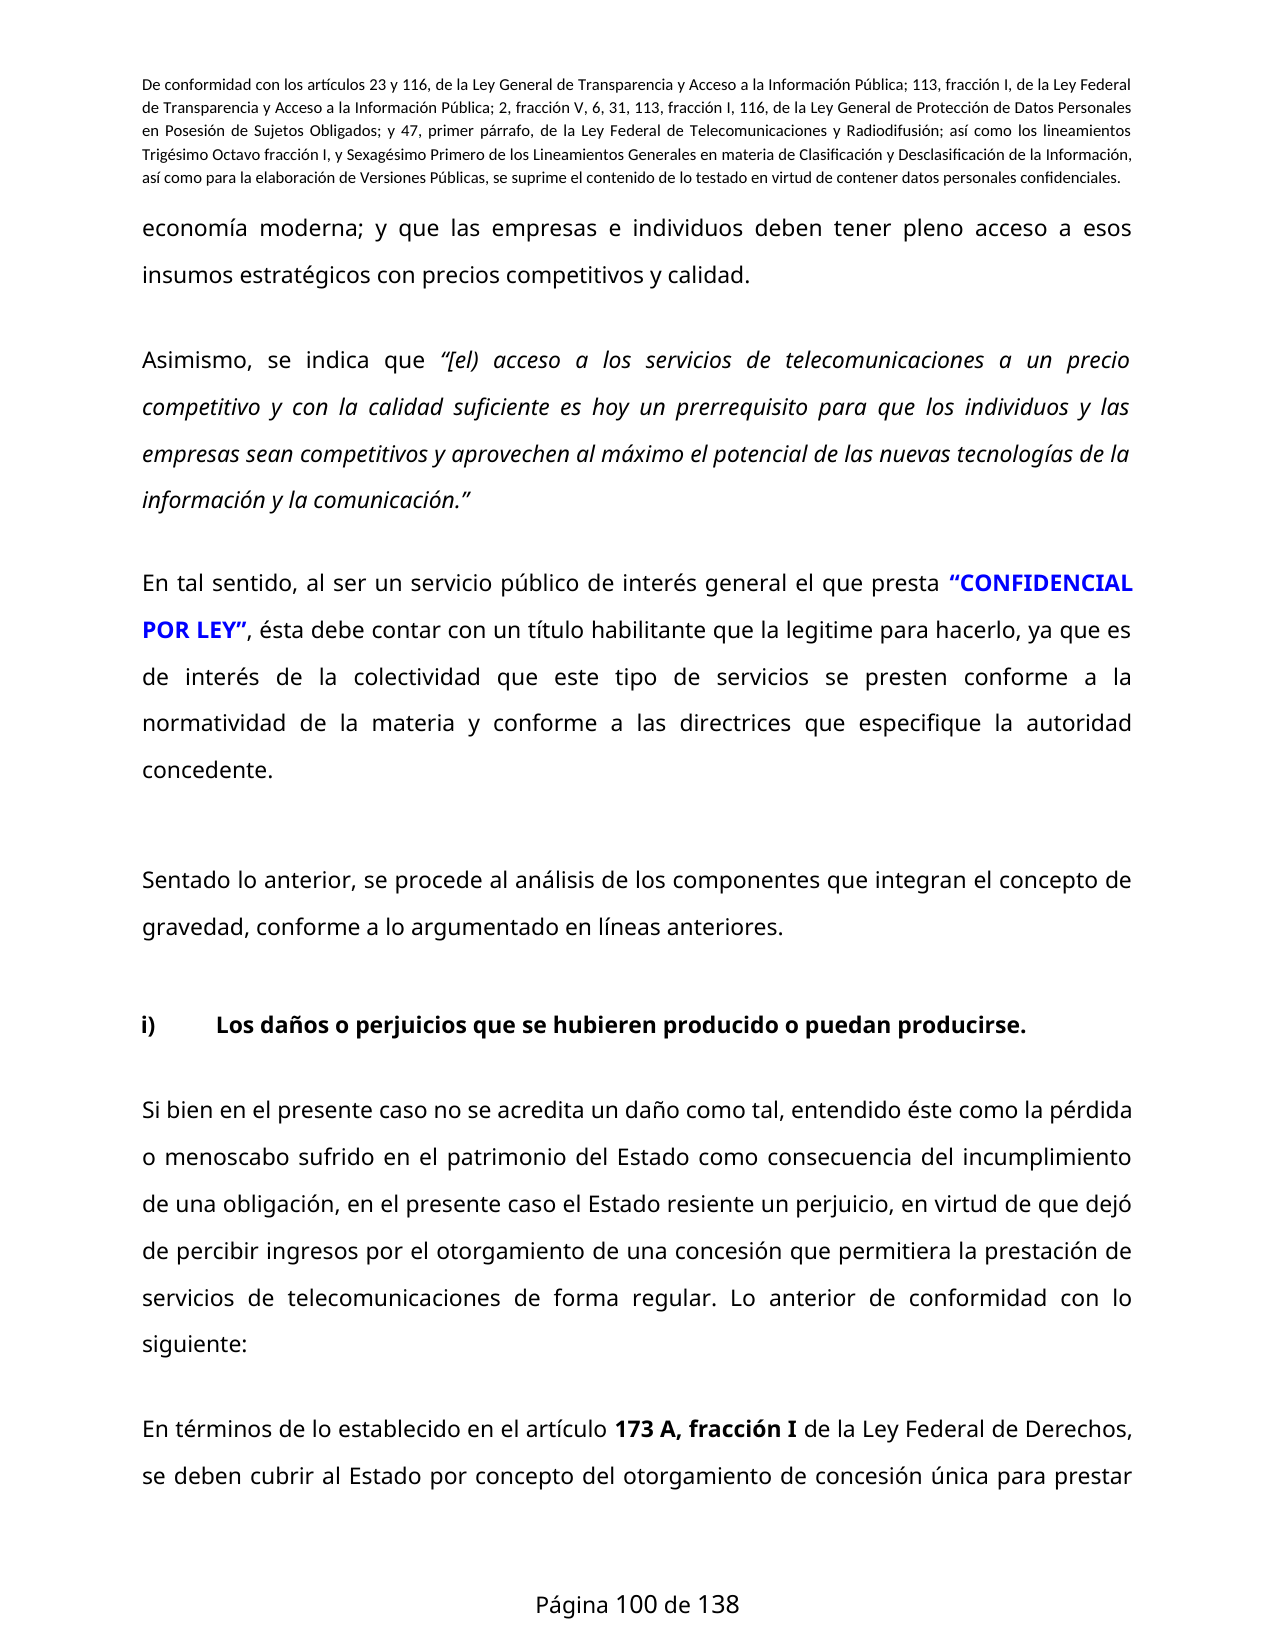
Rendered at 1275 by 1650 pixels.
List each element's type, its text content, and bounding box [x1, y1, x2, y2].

text Sentado lo anterior, se procede al análisis de los componentes que integran el concepto de gravedad, conforme a lo argumentado en líneas anteriores. [142, 864, 1133, 942]
text Si bien en el presente caso no se acredita un daño como tal, entendido éste como la pérdida o menoscabo sufrido en el patrimonio del Estado como consecuencia del incumplimiento de una obligación, en el presente caso el Estado resiente un perjuicio, en virtud de que dejó de percibir ingresos por el otorgamiento de una concesión que permitiera la prestación de servicios de telecomunicaciones de forma regular. Lo anterior de conformidad con lo siguiente: [142, 1094, 1133, 1359]
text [142, 1413, 1133, 1492]
list Los daños o perjuicios que se hubieren producido o puedan producirse. [141, 1009, 1133, 1040]
text Asimismo, se indica que “[el) acceso a los servicios de telecomunicaciones a un precio competitivo y con la calidad suficiente es hoy un prerrequisito para que los individuos y las empresas sean competitivos y aprovechen al máximo el potencial de las nuevas tecnologías de la información y la comunicación.” [142, 344, 1133, 516]
text En tal sentido, al ser un servicio público de interés general el que presta “CONFIDENCIAL POR LEY”, ésta debe contar con un título habilitante que la legitime para hacerlo, ya que es de interés de la colectividad que este tipo de servicios se presten conforme a la normatividad de la materia y conforme a las directrices que especifique la autoridad concedente. [142, 567, 1133, 786]
text economía moderna; y que las empresas e individuos deben tener pleno acceso a esos insumos estratégicos con precios competitivos y calidad. [142, 212, 1133, 290]
